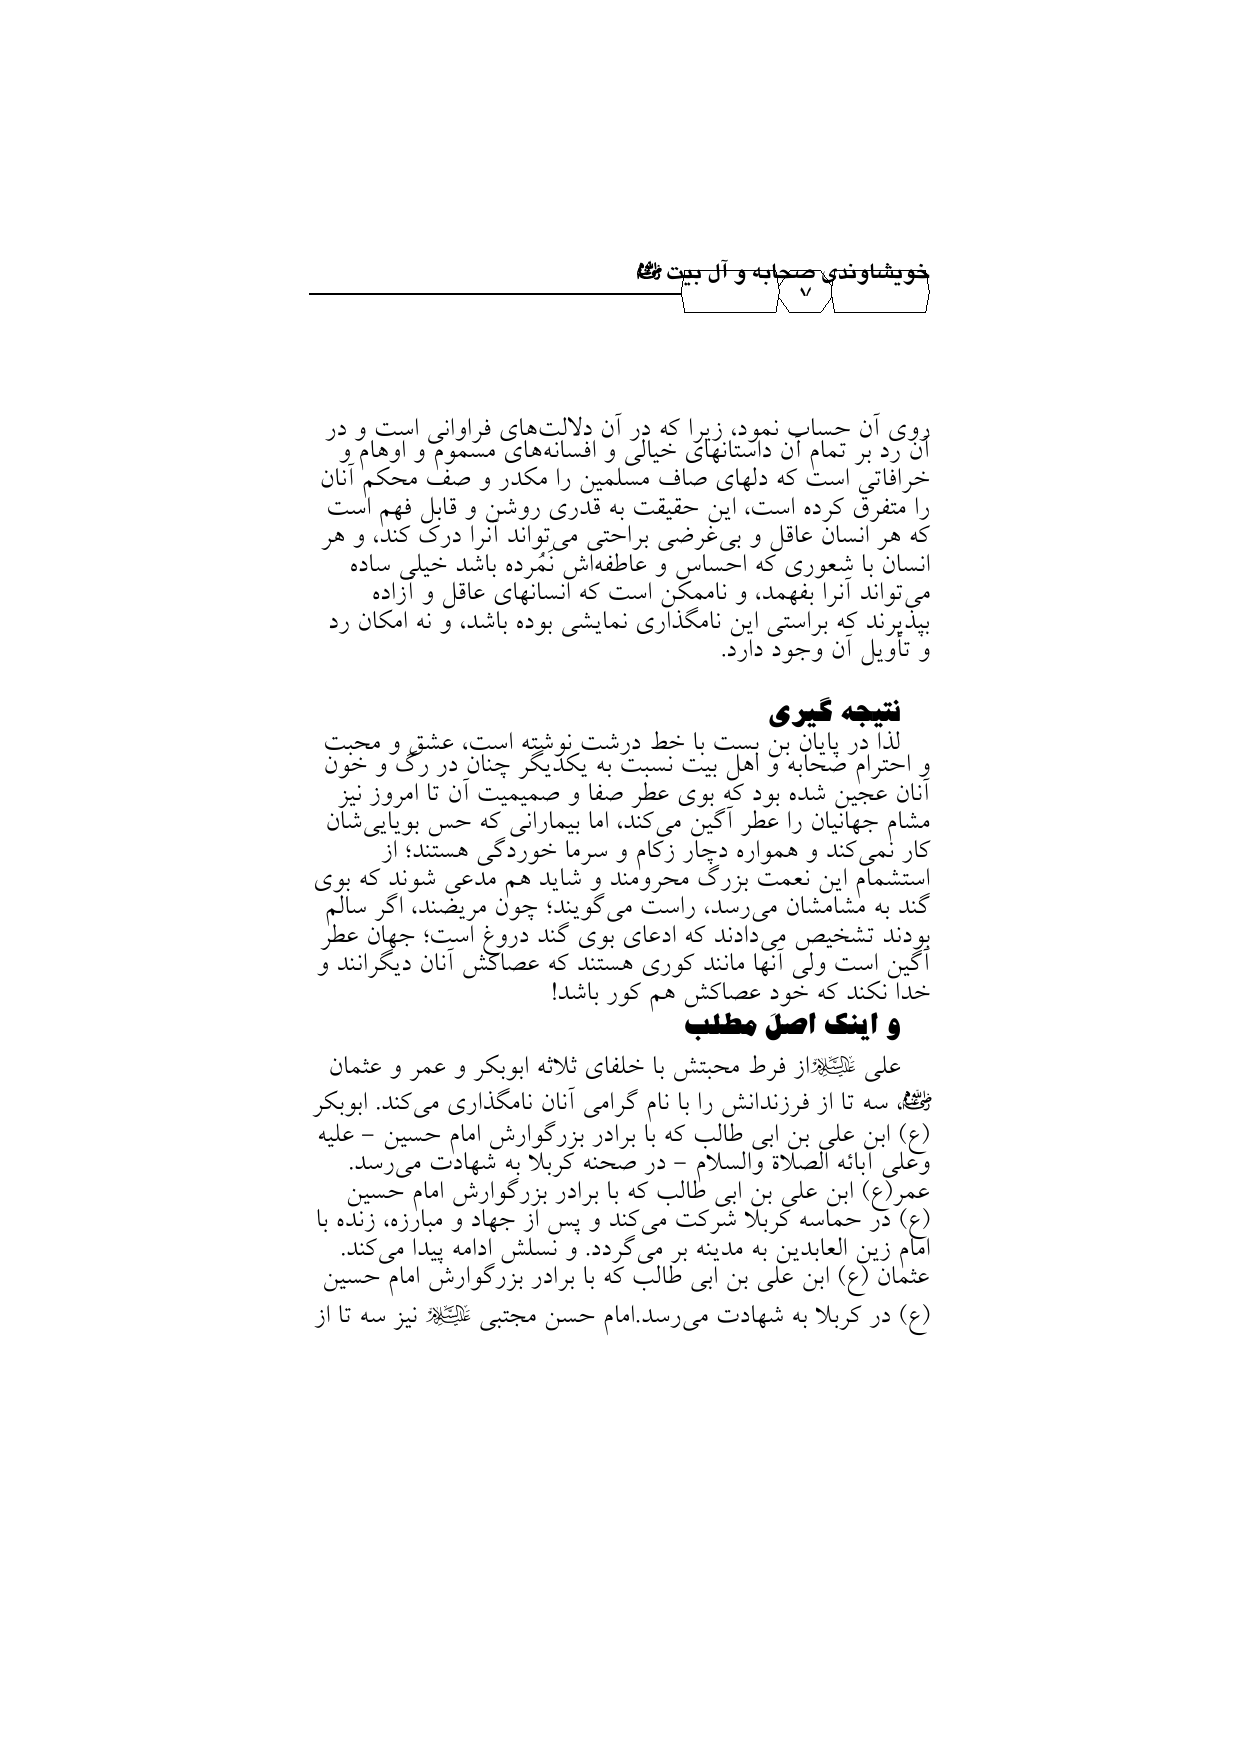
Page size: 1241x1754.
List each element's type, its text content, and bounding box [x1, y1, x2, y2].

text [311, 413, 929, 669]
text نتيجه گيرى [311, 699, 929, 727]
text لذا در پايان بن بست با خط درشت نوشته است، عشق و محبت و احترام صحابه و اهل بيت نسبت به يكديگر چنان در رگ و خون آنان عجين شده بود كه بوي عطر صفا و صميميت آن تا امروز نيز مشام جهانيان را عطر آگين مي‌كند، اما بيماراني كه حس بويايي‌شان كار نمي‌كند و همواره دچار زكام و سرما خوردگي هستند؛ از استشمام اين نعمت بزرگ محرومند و شايد هم مدعي شوند كه بوي گند به مشامشان مي‌رسد، راست مي‌گويند؛ چون مريضند، اگر سالم بودند تشخيص مي‌دادند كه ادعاي بوي گند دروغ است؛ جهان عطر آگين است ولي آنها مانند كوري هستند كه عصاكش آنان ديگرانند و خدا نكند كه خودِ عصاكش هم كور باشد! [311, 727, 929, 1011]
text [311, 1040, 929, 1338]
text و اينك اصل مطلب [311, 1011, 929, 1040]
